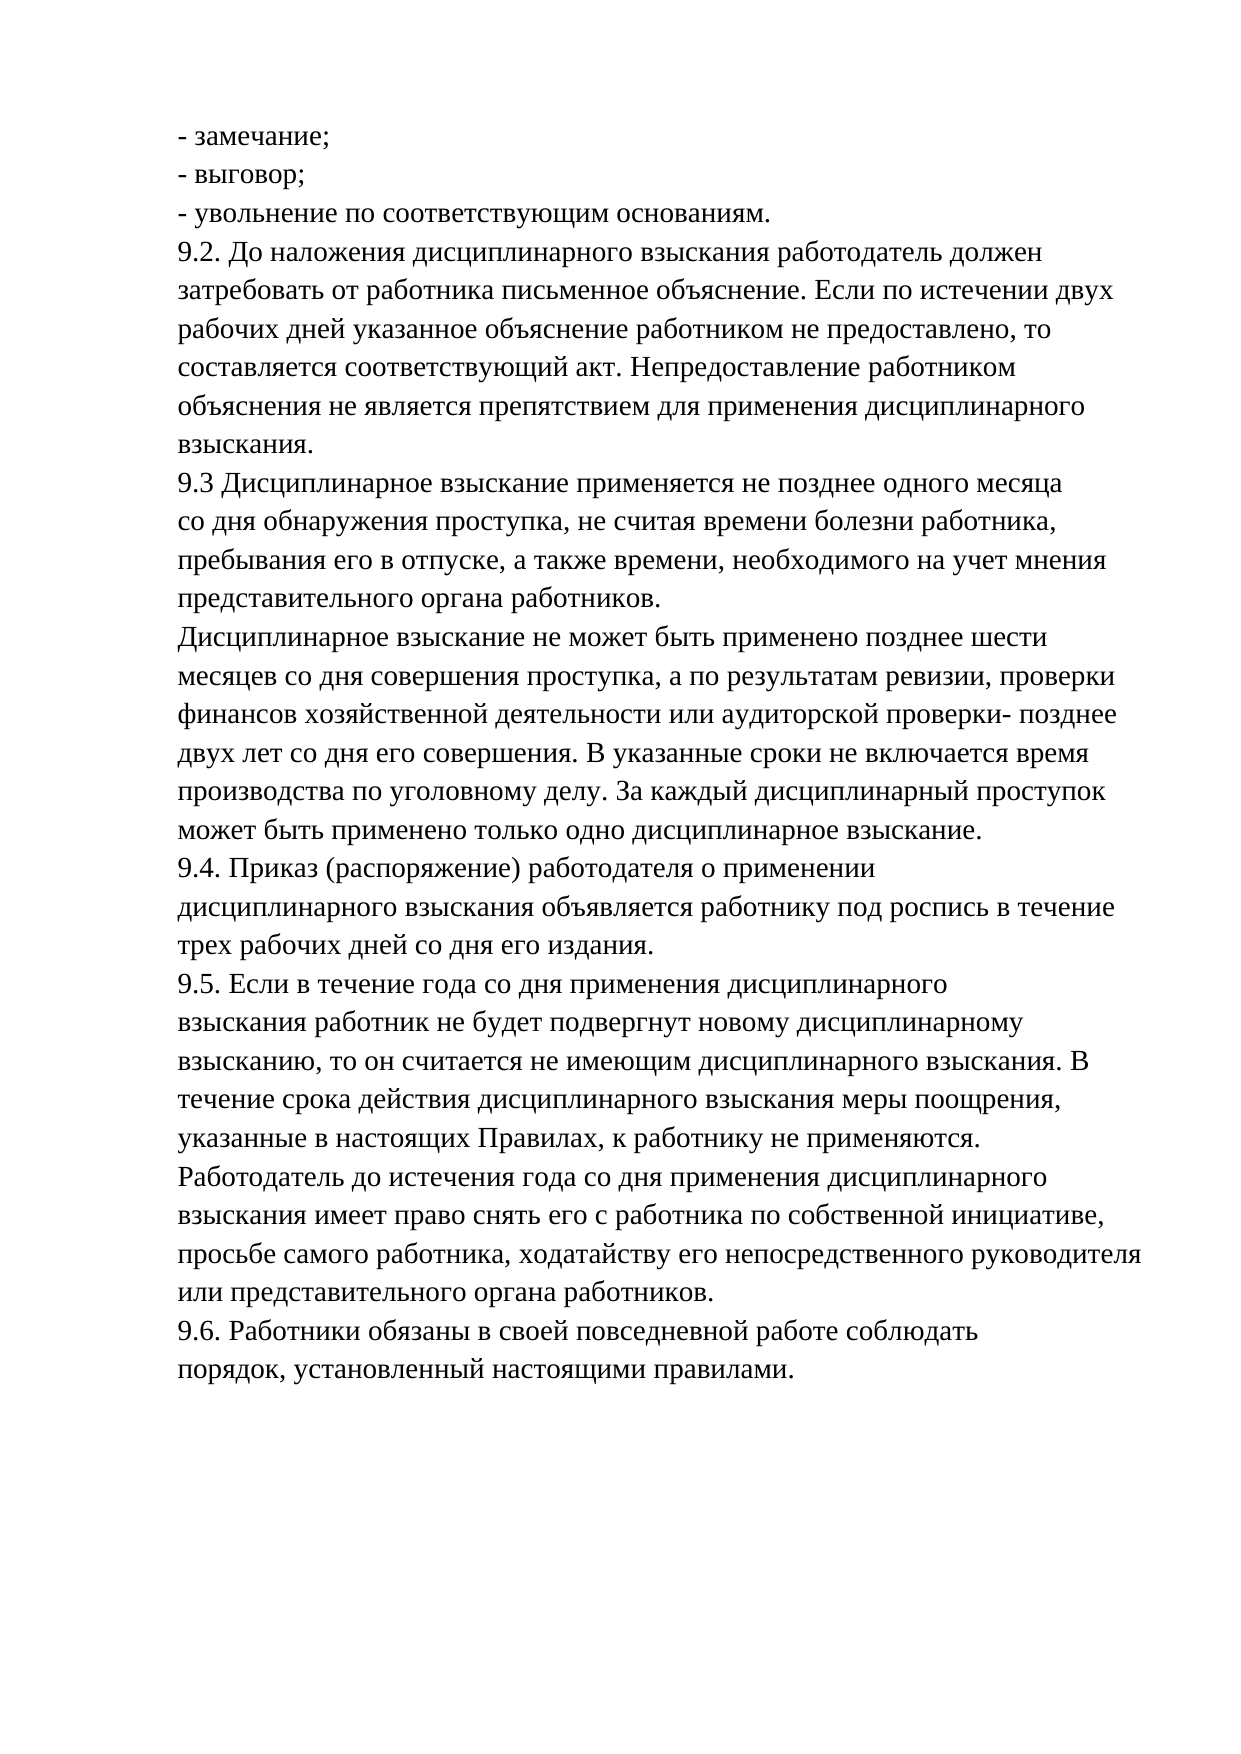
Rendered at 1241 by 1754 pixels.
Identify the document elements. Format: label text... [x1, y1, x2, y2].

text взысканию, то он считается не имеющим дисциплинарного взыскания. В [177, 1043, 1167, 1077]
text составляется соответствующий акт. Непредоставление работником [177, 349, 1167, 383]
text Работодатель до истечения года со дня применения дисциплинарного [177, 1159, 1167, 1192]
text течение срока действия дисциплинарного взыскания меры поощрения, [177, 1082, 1167, 1115]
text производства по уголовному делу. За каждый дисциплинарный проступок может быть применено только одно дисциплинарное взыскание. [177, 773, 1167, 845]
text 9.3 Дисциплинарное взыскание применяется не позднее одного месяца [177, 465, 1167, 498]
text 9.6. Работники обязаны в своей повседневной работе соблюдать [177, 1313, 1167, 1346]
text объяснения не является препятствием для применения дисциплинарного [177, 388, 1167, 421]
text взыскания. [177, 426, 1167, 460]
text затребовать от работника письменное объяснение. Если по истечении двух [177, 272, 1167, 306]
text или представительного органа работников. [177, 1274, 1167, 1308]
text рабочих дней указанное объяснение работником не предоставлено, то [177, 311, 1167, 344]
text 9.2. До наложения дисциплинарного взыскания работодатель должен [177, 234, 1167, 267]
text со дня обнаружения проступка, не считая времени болезни работника, [177, 503, 1167, 537]
text Дисциплинарное взыскание не может быть применено позднее шести [177, 619, 1167, 653]
text дисциплинарного взыскания объявляется работнику под роспись в течение [177, 889, 1167, 922]
text финансов хозяйственной деятельности или аудиторской проверки- позднее [177, 696, 1167, 730]
text - замечание; [177, 118, 1167, 152]
text - выговор; [177, 157, 1167, 190]
text представительного органа работников. [177, 581, 1167, 614]
text порядок, установленный настоящими правилами. [177, 1351, 1167, 1385]
text двух лет со дня его совершения. В указанные сроки не включается время [177, 735, 1167, 768]
text взыскания работник не будет подвергнут новому дисциплинарному [177, 1004, 1167, 1038]
text указанные в настоящих Правилах, к работнику не применяются. [177, 1120, 1167, 1154]
text просьбе самого работника, ходатайству его непосредственного руководителя [177, 1236, 1167, 1269]
text - увольнение по соответствующим основаниям. [177, 195, 1167, 229]
text 9.4. Приказ (распоряжение) работодателя о применении [177, 850, 1167, 884]
text трех рабочих дней со дня его издания. [177, 927, 1167, 961]
text 9.5. Если в течение года со дня применения дисциплинарного [177, 966, 1167, 999]
text пребывания его в отпуске, а также времени, необходимого на учет мнения [177, 542, 1167, 576]
text взыскания имеет право снять его с работника по собственной инициативе, [177, 1197, 1167, 1231]
text месяцев со дня совершения проступка, а по результатам ревизии, проверки [177, 658, 1167, 691]
